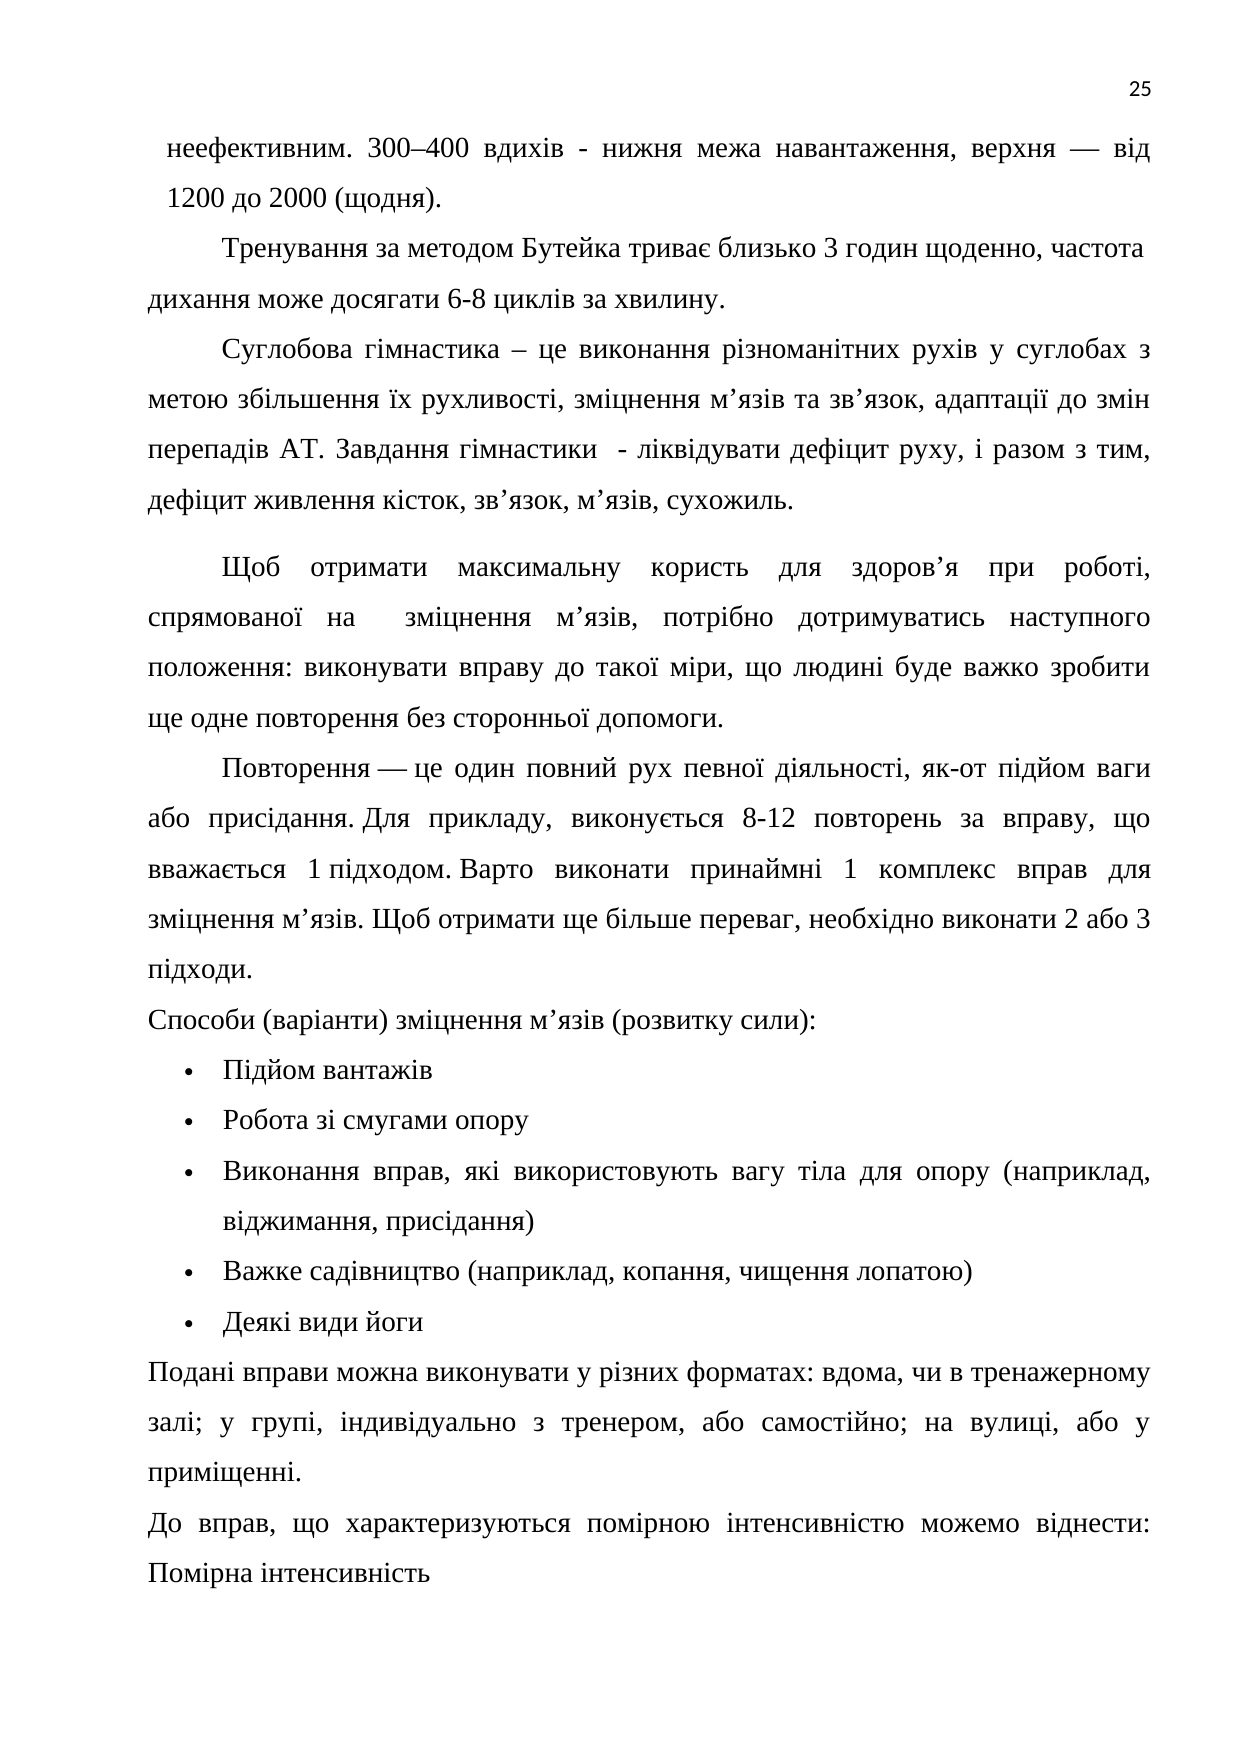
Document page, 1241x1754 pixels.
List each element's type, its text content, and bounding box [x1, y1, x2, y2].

text Повторення — це один повний рух певної діяльності, як-от підйом ваги або присідання. Для прикладу, виконується 8-12 повторень за вправу, що вважається 1 підходом. Варто виконати принаймні 1 комплекс вправ для зміцнення м’язів. Щоб отримати ще більше переваг, необхідно виконати 2 або 3 підходи. [148, 750, 1152, 985]
list Деякі види йоги [185, 1304, 1152, 1337]
list Підйом вантажів [185, 1052, 1152, 1086]
list Виконання вправ, які використовують вагу тіла для опору (наприклад, віджимання, присідання) [185, 1153, 1152, 1237]
text Суглобова гімнастика – це виконання різноманітних рухів у суглобах з метою збільшення їх рухливості, зміцнення м’язів та зв’язок, адаптації до змін перепадів АТ. Завдання гімнастики - ліквідувати дефіцит руху, і разом з тим, дефіцит живлення кісток, зв’язок, м’язів, сухожиль. [148, 331, 1152, 516]
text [166, 130, 1152, 214]
text Подані вправи можна виконувати у різних форматах: вдома, чи в тренажерному залі; у групі, індивідуально з тренером, або самостійно; на вулиці, або у приміщенні. [148, 1354, 1152, 1488]
list Важке садівництво (наприклад, копання, чищення лопатою) [185, 1253, 1152, 1287]
text Тренування за методом Бутейка триває близько 3 годин щоденно, частота дихання може досягати 6-8 циклів за хвилину. [148, 230, 1152, 314]
text Способи (варіанти) зміцнення м’язів (розвитку сили): [148, 1002, 1152, 1035]
text До вправ, що характеризуються помірною інтенсивністю можемо віднести: Помірна інтенсивність [148, 1505, 1152, 1589]
text Щоб отримати максимальну користь для здоров’я при роботі, спрямованої на зміцнення м’язів, потрібно дотримуватись наступного положення: виконувати вправу до такої міри, що людині буде важко зробити ще одне повторення без сторонньої допомоги. [148, 549, 1152, 733]
list Робота зі смугами опору [185, 1102, 1152, 1136]
